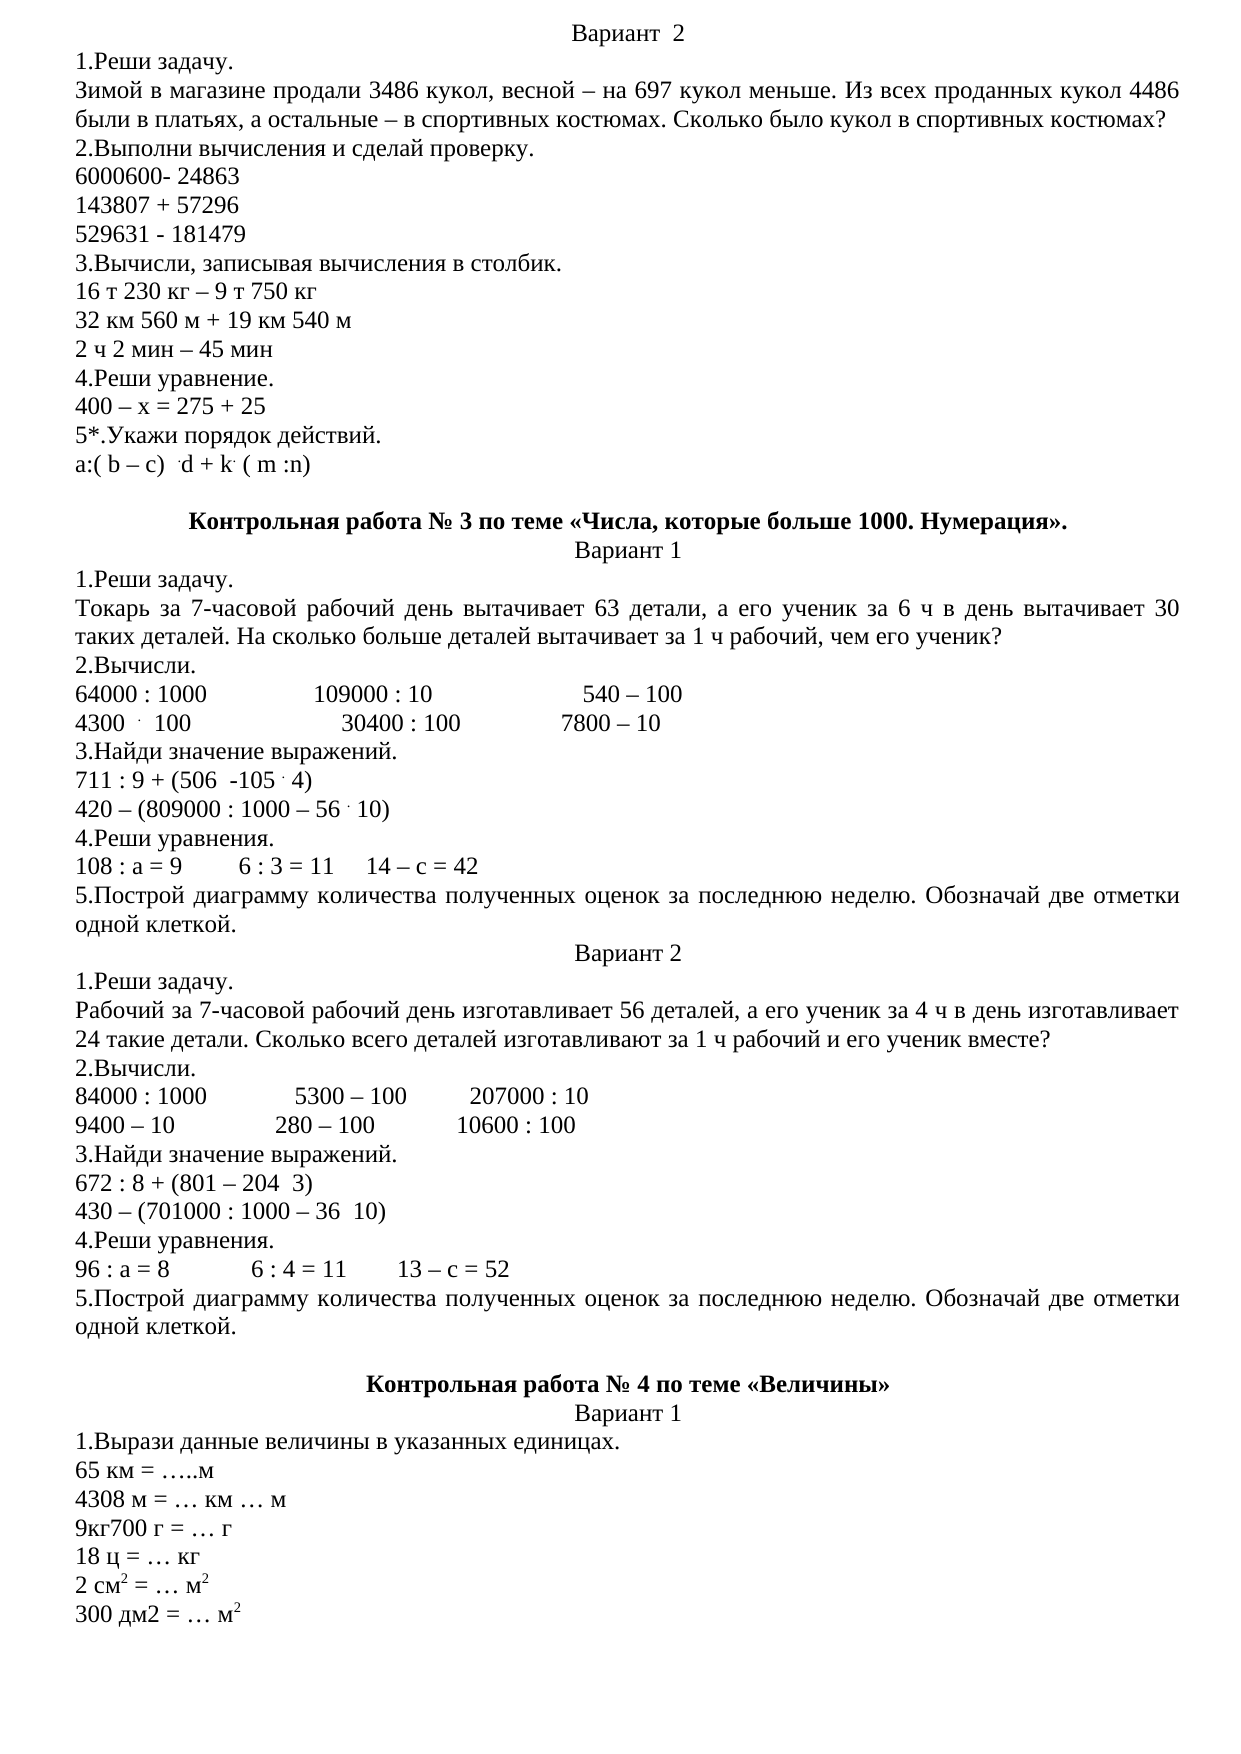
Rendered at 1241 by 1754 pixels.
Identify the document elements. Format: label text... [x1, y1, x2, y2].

text 4.Реши уравнение. [75, 363, 1181, 391]
text 1.Реши задачу. [75, 564, 1181, 593]
text 143807 + 57296 [75, 190, 1181, 219]
text 2.Вычисли. [75, 1053, 1181, 1081]
text 18 ц = … кг [75, 1541, 1181, 1570]
text 2 ч 2 мин – 45 мин [75, 334, 1181, 363]
text 9кг700 г = … г [75, 1513, 1181, 1541]
text 65 км = …..м [75, 1455, 1181, 1484]
text Вариант 2 [75, 18, 1181, 46]
text 1.Реши задачу. [75, 46, 1181, 75]
text 300 дм2 = … м2 [75, 1599, 1181, 1628]
text 6000600- 24863 [75, 161, 1181, 190]
text 2.Выполни вычисления и сделай проверку. [75, 133, 1181, 161]
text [75, 1426, 1181, 1455]
text 3.Вычисли, записывая вычисления в столбик. [75, 248, 1181, 276]
text 4300 . 100 30400 : 100 7800 – 10 [75, 708, 1181, 736]
text 5.Построй диаграмму количества полученных оценок за последнюю неделю. Обозначай две отметки одной клеткой. [75, 1283, 1181, 1340]
text 4.Реши уравнения. [75, 1225, 1181, 1254]
text Вариант 1 [75, 535, 1181, 564]
text 32 км 560 м + 19 км 540 м [75, 305, 1181, 334]
text 711 : 9 + (506 -105 . 4) [75, 765, 1181, 794]
text 9400 – 10 280 – 100 10600 : 100 [75, 1110, 1181, 1139]
text 4.Реши уравнения. [75, 823, 1181, 851]
text Токарь за 7-часовой рабочий день вытачивает 63 детали, а его ученик за 6 ч в день вытачивает 30 таких деталей. На сколько больше деталей вытачивает за 1 ч рабочий, чем его ученик? [75, 593, 1181, 650]
text Контрольная работа № 3 по теме «Числа, которые больше 1000. Нумерация». [75, 506, 1181, 535]
text 4308 м = … км … м [75, 1484, 1181, 1513]
text 108 : а = 9 6 : 3 = 11 14 – с = 42 [75, 851, 1181, 880]
text 5.Построй диаграмму количества полученных оценок за последнюю неделю. Обозначай две отметки одной клеткой. [75, 880, 1181, 938]
text 96 : а = 8 6 : 4 = 11 13 – с = 52 [75, 1254, 1181, 1283]
text 3.Найди значение выражений. [75, 1139, 1181, 1168]
text Зимой в магазине продали 3486 кукол, весной – на 697 кукол меньше. Из всех проданных кукол 4486 были в платьях, а остальные – в спортивных костюмах. Сколько было кукол в спортивных костюмах? [75, 75, 1181, 133]
text 672 : 8 + (801 – 204 3) [75, 1168, 1181, 1196]
text 3.Найди значение выражений. [75, 736, 1181, 765]
text 400 – х = 275 + 25 [75, 391, 1181, 420]
text 420 – (809000 : 1000 – 56 . 10) [75, 794, 1181, 823]
text 84000 : 1000 5300 – 100 207000 : 10 [75, 1081, 1181, 1110]
text Вариант 2 [75, 938, 1181, 966]
text Рабочий за 7-часовой рабочий день изготавливает 56 деталей, а его ученик за 4 ч в день изготавливает 24 такие детали. Сколько всего деталей изготавливают за 1 ч рабочий и его ученик вместе? [75, 995, 1181, 1053]
text 529631 - 181479 [75, 219, 1181, 248]
text 430 – (701000 : 1000 – 36 10) [75, 1196, 1181, 1225]
text a:( b – c) .d + k. ( m :n) [75, 449, 1181, 478]
text 2 см2 = … м2 [75, 1570, 1181, 1599]
text 64000 : 1000 109000 : 10 540 – 100 [75, 679, 1181, 708]
text 1.Реши задачу. [75, 966, 1181, 995]
text Вариант 1 [75, 1398, 1181, 1426]
text 16 т 230 кг – 9 т 750 кг [75, 276, 1181, 305]
text 5*.Укажи порядок действий. [75, 420, 1181, 449]
text Контрольная работа № 4 по теме «Величины» [75, 1369, 1181, 1398]
text 2.Вычисли. [75, 650, 1181, 679]
